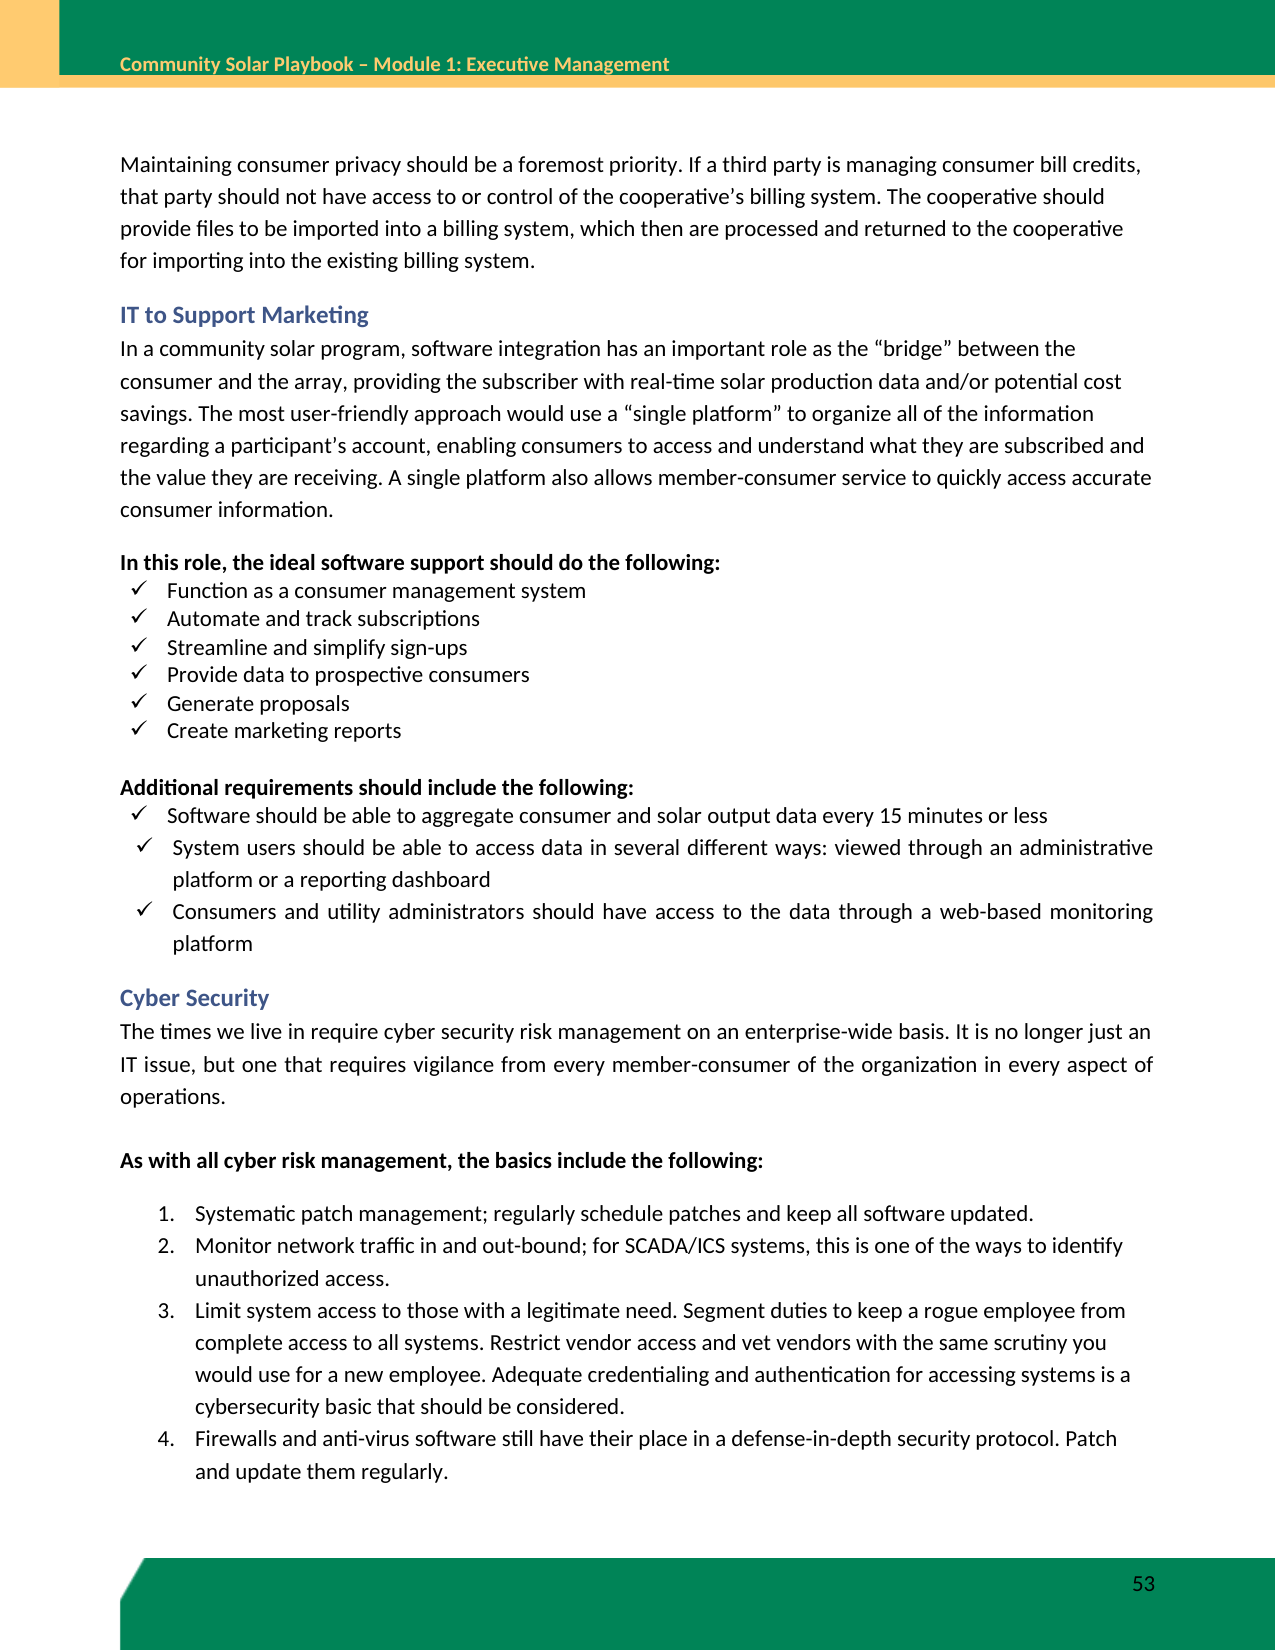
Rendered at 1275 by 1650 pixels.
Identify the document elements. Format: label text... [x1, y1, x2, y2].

list Limit system access to those with a legitimate need. Segment duties to keep a rogue employee from complete access to all systems. Restrict vendor access and vet vendors with the same scrutiny you would use for a new employee. Adequate credentialing and authentication for accessing systems is a cybersecurity basic that should be considered. [157, 1296, 1155, 1420]
list System users should be able to access data in several different ways: viewed through an administrative platform or a reporting dashboard [135, 833, 1155, 893]
subtitle Cyber Security [120, 982, 1155, 1013]
text In this role, the ideal software support should do the following: [120, 548, 1155, 577]
list Function as a consumer management system [129, 577, 1155, 604]
subtitle IT to Support Marketing [120, 299, 1155, 330]
list Automate and track subscriptions [129, 604, 1155, 633]
list Create marketing reports [129, 717, 1155, 745]
text The times we live in require cyber security risk management on an enterprise-wide basis. It is no longer just an IT issue, but one that requires vigilance from every member-consumer of the organization in every aspect of operations. [120, 1017, 1155, 1110]
text As with all cyber risk management, the basics include the following: [120, 1146, 1155, 1174]
text Additional requirements should include the following: [120, 773, 1155, 801]
text Maintaining consumer privacy should be a foremost priority. If a third party is managing consumer bill credits, that party should not have access to or control of the cooperative’s billing system. The cooperative should provide files to be imported into a billing system, which then are processed and returned to the cooperative for importing into the existing billing system. [120, 150, 1155, 274]
list Software should be able to aggregate consumer and solar output data every 15 minutes or less [129, 801, 1155, 829]
list Consumers and utility administrators should have access to the data through a web-based monitoring platform [135, 897, 1155, 957]
list Monitor network traffic in and out-bound; for SCADA/ICS systems, this is one of the ways to identify unauthorized access. [157, 1231, 1155, 1292]
picture [119, 1558, 1275, 1650]
list Provide data to prospective consumers [129, 661, 1155, 689]
list Firewalls and anti-virus software still have their place in a defense-in-depth security protocol. Patch and update them regularly. [157, 1424, 1155, 1485]
list Streamline and simplify sign-ups [129, 633, 1155, 661]
text In a community solar program, software integration has an important role as the “bridge” between the consumer and the array, providing the subscriber with real-time solar production data and/or potential cost savings. The most user-friendly approach would use a “single platform” to organize all of the information regarding a participant’s account, enabling consumers to access and understand what they are subscribed and the value they are receiving. A single platform also allows member-consumer service to quickly access accurate consumer information. [120, 334, 1155, 523]
list Systematic patch management; regularly schedule patches and keep all software updated. [157, 1199, 1155, 1227]
list Generate proposals [129, 689, 1155, 717]
